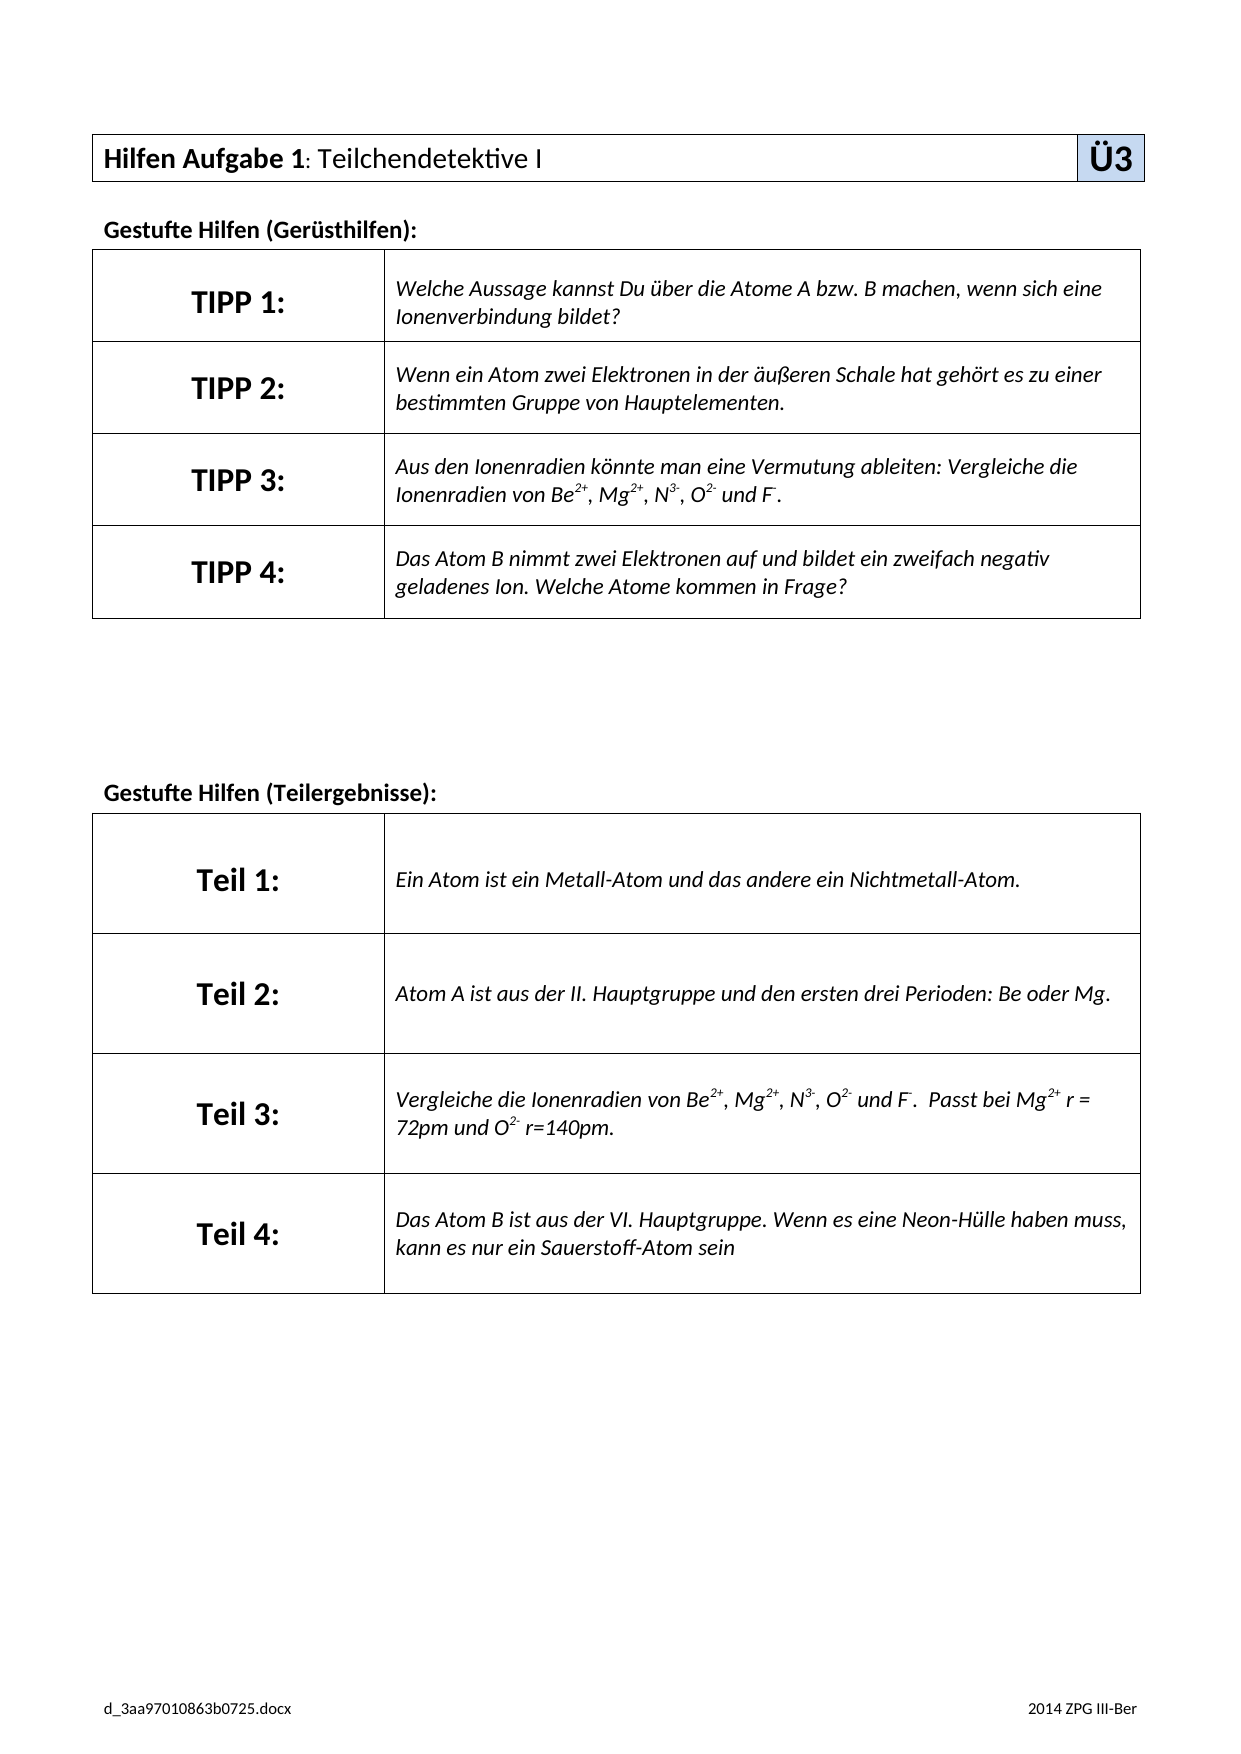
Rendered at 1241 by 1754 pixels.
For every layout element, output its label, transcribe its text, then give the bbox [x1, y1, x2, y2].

table_cell Das Atom B ist aus der VI. Hauptgruppe. Wenn es eine Neon-Hülle haben muss, kann es nur ein Sauerstoff-Atom sein [385, 1174, 1140, 1292]
table_cell Wenn ein Atom zwei Elektronen in der äußeren Schale hat gehört es zu einer bestimmten Gruppe von Hauptelementen. [385, 342, 1140, 433]
table_header Teil 1: [93, 814, 384, 932]
table_cell Aus den Ionenradien könnte man eine Vermutung ableiten: Vergleiche die Ionenradien von Be2+, Mg2+, N3-, O2- und F-. [385, 434, 1140, 525]
table_header Ü3 [1078, 135, 1144, 181]
table_cell TIPP 3: [93, 434, 384, 525]
table_cell Vergleiche die Ionenradien von Be2+, Mg2+, N3-, O2- und F-. Passt bei Mg2+ r = 72pm und O2- r=140pm. [385, 1054, 1140, 1172]
table_header TIPP 1: [93, 250, 384, 341]
table_cell TIPP 2: [93, 342, 384, 433]
table_header Ein Atom ist ein Metall-Atom und das andere ein Nichtmetall-Atom. [385, 814, 1140, 932]
table_cell Das Atom B nimmt zwei Elektronen auf und bildet ein zweifach negativ geladenes Ion. Welche Atome kommen in Frage? [385, 526, 1140, 617]
table_cell Teil 4: [93, 1174, 384, 1292]
text Gestufte Hilfen (Teilergebnisse): [103, 777, 1137, 808]
table_cell Teil 3: [93, 1054, 384, 1172]
table_header Hilfen Aufgabe 1: Teilchendetektive I [93, 135, 1077, 181]
table_cell TIPP 4: [93, 526, 384, 617]
table_cell Teil 2: [93, 934, 384, 1052]
table_header Welche Aussage kannst Du über die Atome A bzw. B machen, wenn sich eine Ionenverbindung bildet? [385, 250, 1140, 341]
table_cell Atom A ist aus der II. Hauptgruppe und den ersten drei Perioden: Be oder Mg. [385, 934, 1140, 1052]
text Gestufte Hilfen (Gerüsthilfen): [103, 214, 1137, 244]
